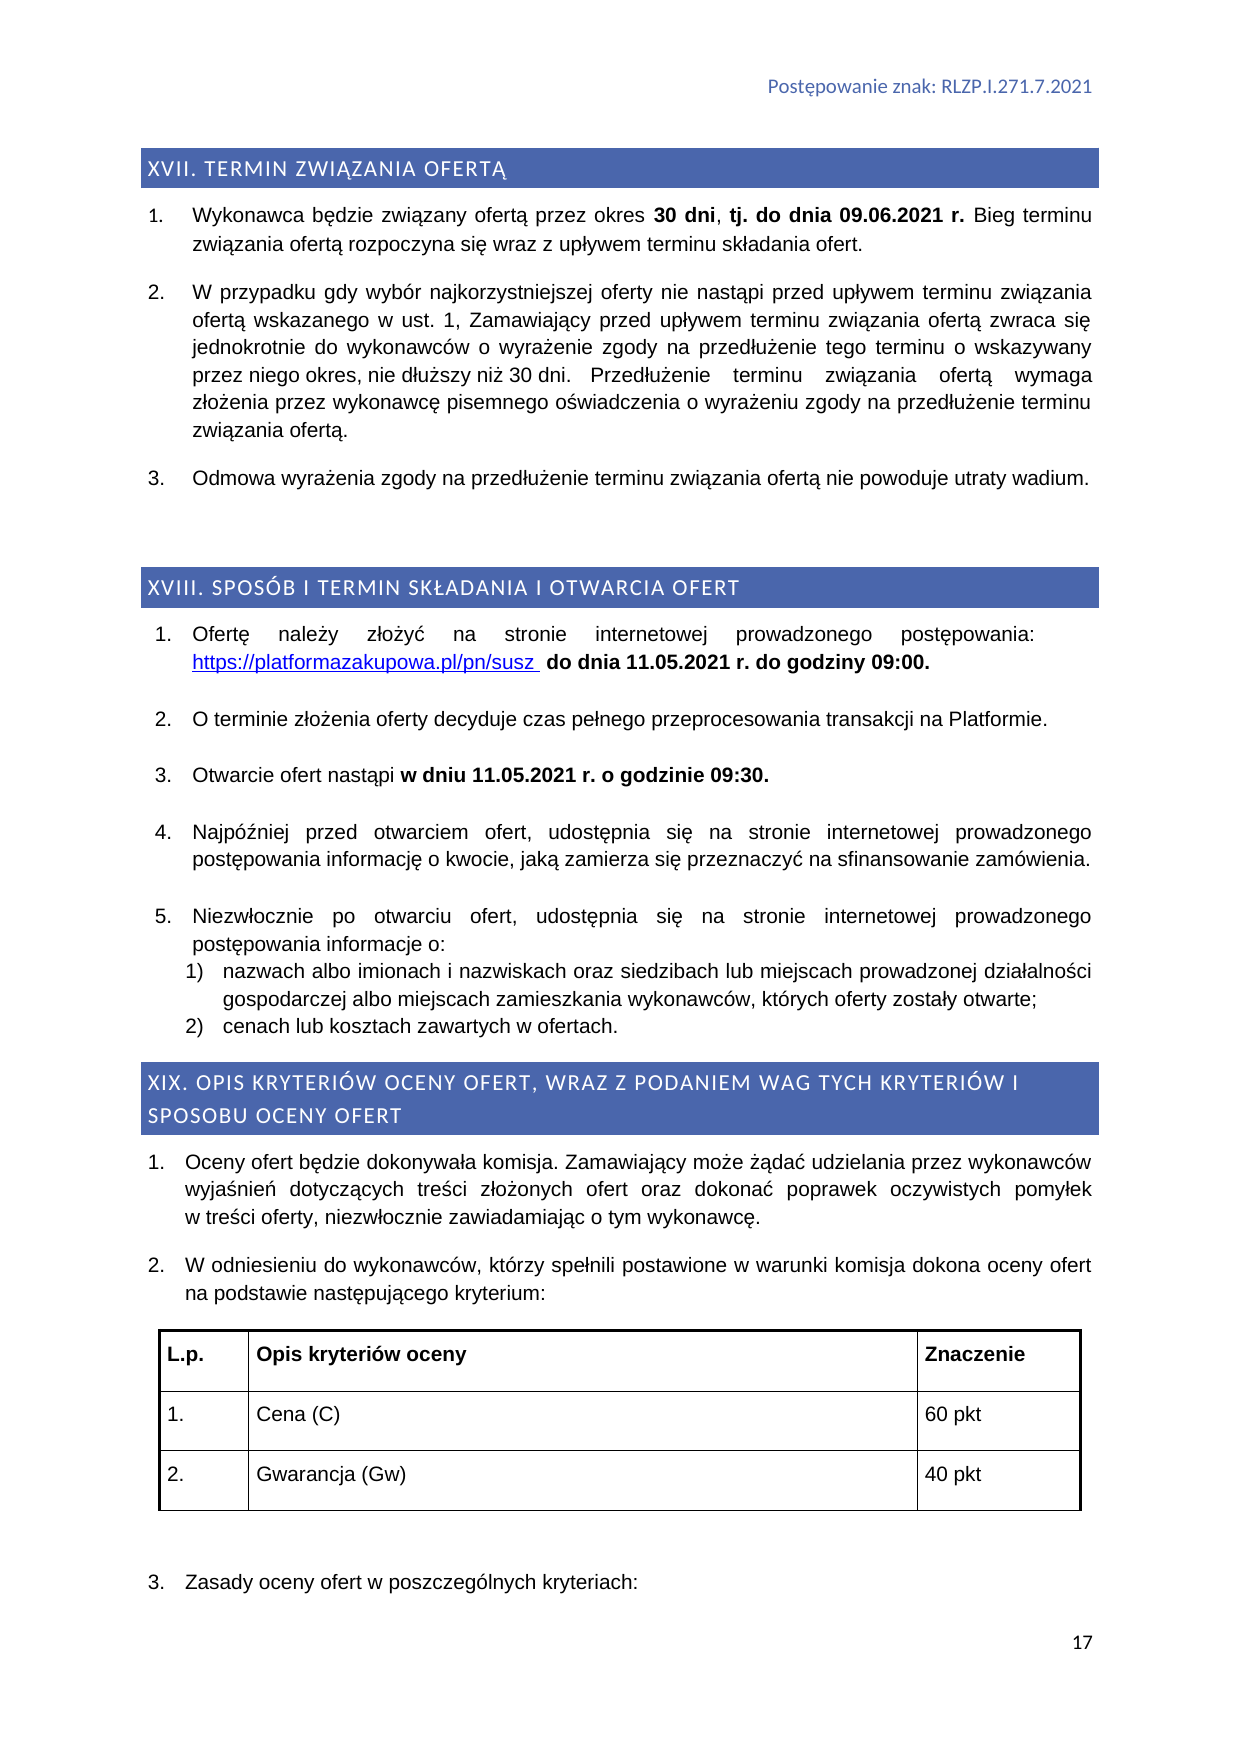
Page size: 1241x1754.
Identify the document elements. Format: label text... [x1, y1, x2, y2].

subtitle XVIII. Sposób i termin składania i otwarcia ofert [148, 574, 1093, 601]
subtitle XVII. Termin związania ofertą [148, 154, 1093, 182]
list Oceny ofert będzie dokonywała komisja. Zamawiający może żądać udzielania przez wykonawców wyjaśnień dotyczących treści złożonych ofert oraz dokonać poprawek oczywistych pomyłek w treści oferty, niezwłocznie zawiadamiając o tym wykonawcę. [148, 1149, 1093, 1228]
table_cell Cena (C) [249, 1392, 917, 1450]
list Ofertę należy złożyć na stronie internetowej prowadzonego postępowania: https://platformazakupowa.pl/pn/susz do dnia 11.05.2021 r. do godziny 09:00. [154, 622, 1093, 674]
table_cell 60 pkt [918, 1392, 1079, 1450]
list Otwarcie ofert nastąpi w dniu 11.05.2021 r. o godzinie 09:30. [154, 763, 1093, 787]
table_header Opis kryteriów oceny [249, 1332, 917, 1391]
list W odniesieniu do wykonawców, którzy spełnili postawione w warunki komisja dokona oceny ofert na podstawie następującego kryterium: [148, 1253, 1093, 1304]
list W przypadku gdy wybór najkorzystniejszej oferty nie nastąpi przed upływem terminu związania ofertą wskazanego w ust. 1, Zamawiający przed upływem terminu związania ofertą zwraca się jednokrotnie do wykonawców o wyrażenie zgody na przedłużenie tego terminu o wskazywany przez niego okres, nie dłuższy niż 30 dni. Przedłużenie terminu związania ofertą wymaga złożenia przez wykonawcę pisemnego oświadczenia o wyrażeniu zgody na przedłużenie terminu związania ofertą. [148, 280, 1093, 441]
table_header Znaczenie [918, 1332, 1079, 1391]
list Najpóźniej przed otwarciem ofert, udostępnia się na stronie internetowej prowadzonego postępowania informację o kwocie, jaką zamierza się przeznaczyć na sfinansowanie zamówienia. [154, 820, 1093, 871]
list Niezwłocznie po otwarciu ofert, udostępnia się na stronie internetowej prowadzonego postępowania informacje o: [154, 904, 1093, 955]
table_header L.p. [161, 1332, 248, 1391]
list Odmowa wyrażenia zgody na przedłużenie terminu związania ofertą nie powoduje utraty wadium. [148, 466, 1093, 490]
table_cell 1. [161, 1392, 248, 1450]
list Wykonawca będzie związany ofertą przez okres 30 dni, tj. do dnia 09.06.2021 r. Bieg terminu związania ofertą rozpoczyna się wraz z upływem terminu składania ofert. [148, 203, 1093, 256]
list cenach lub kosztach zawartych w ofertach. [185, 1014, 1093, 1038]
subtitle XIX. Opis kryteriów oceny ofert, wraz z podaniem wag tych kryteriów i sposobu oceny ofert [148, 1069, 1093, 1129]
table_cell 2. [161, 1451, 248, 1510]
table_cell Gwarancja (Gw) [249, 1451, 917, 1510]
list nazwach albo imionach i nazwiskach oraz siedzibach lub miejscach prowadzonej działalności gospodarczej albo miejscach zamieszkania wykonawców, których oferty zostały otwarte; [185, 959, 1093, 1010]
list Zasady oceny ofert w poszczególnych kryteriach: [148, 1570, 1093, 1594]
list O terminie złożenia oferty decyduje czas pełnego przeprocesowania transakcji na Platformie. [154, 706, 1093, 730]
table_cell 40 pkt [918, 1451, 1079, 1510]
